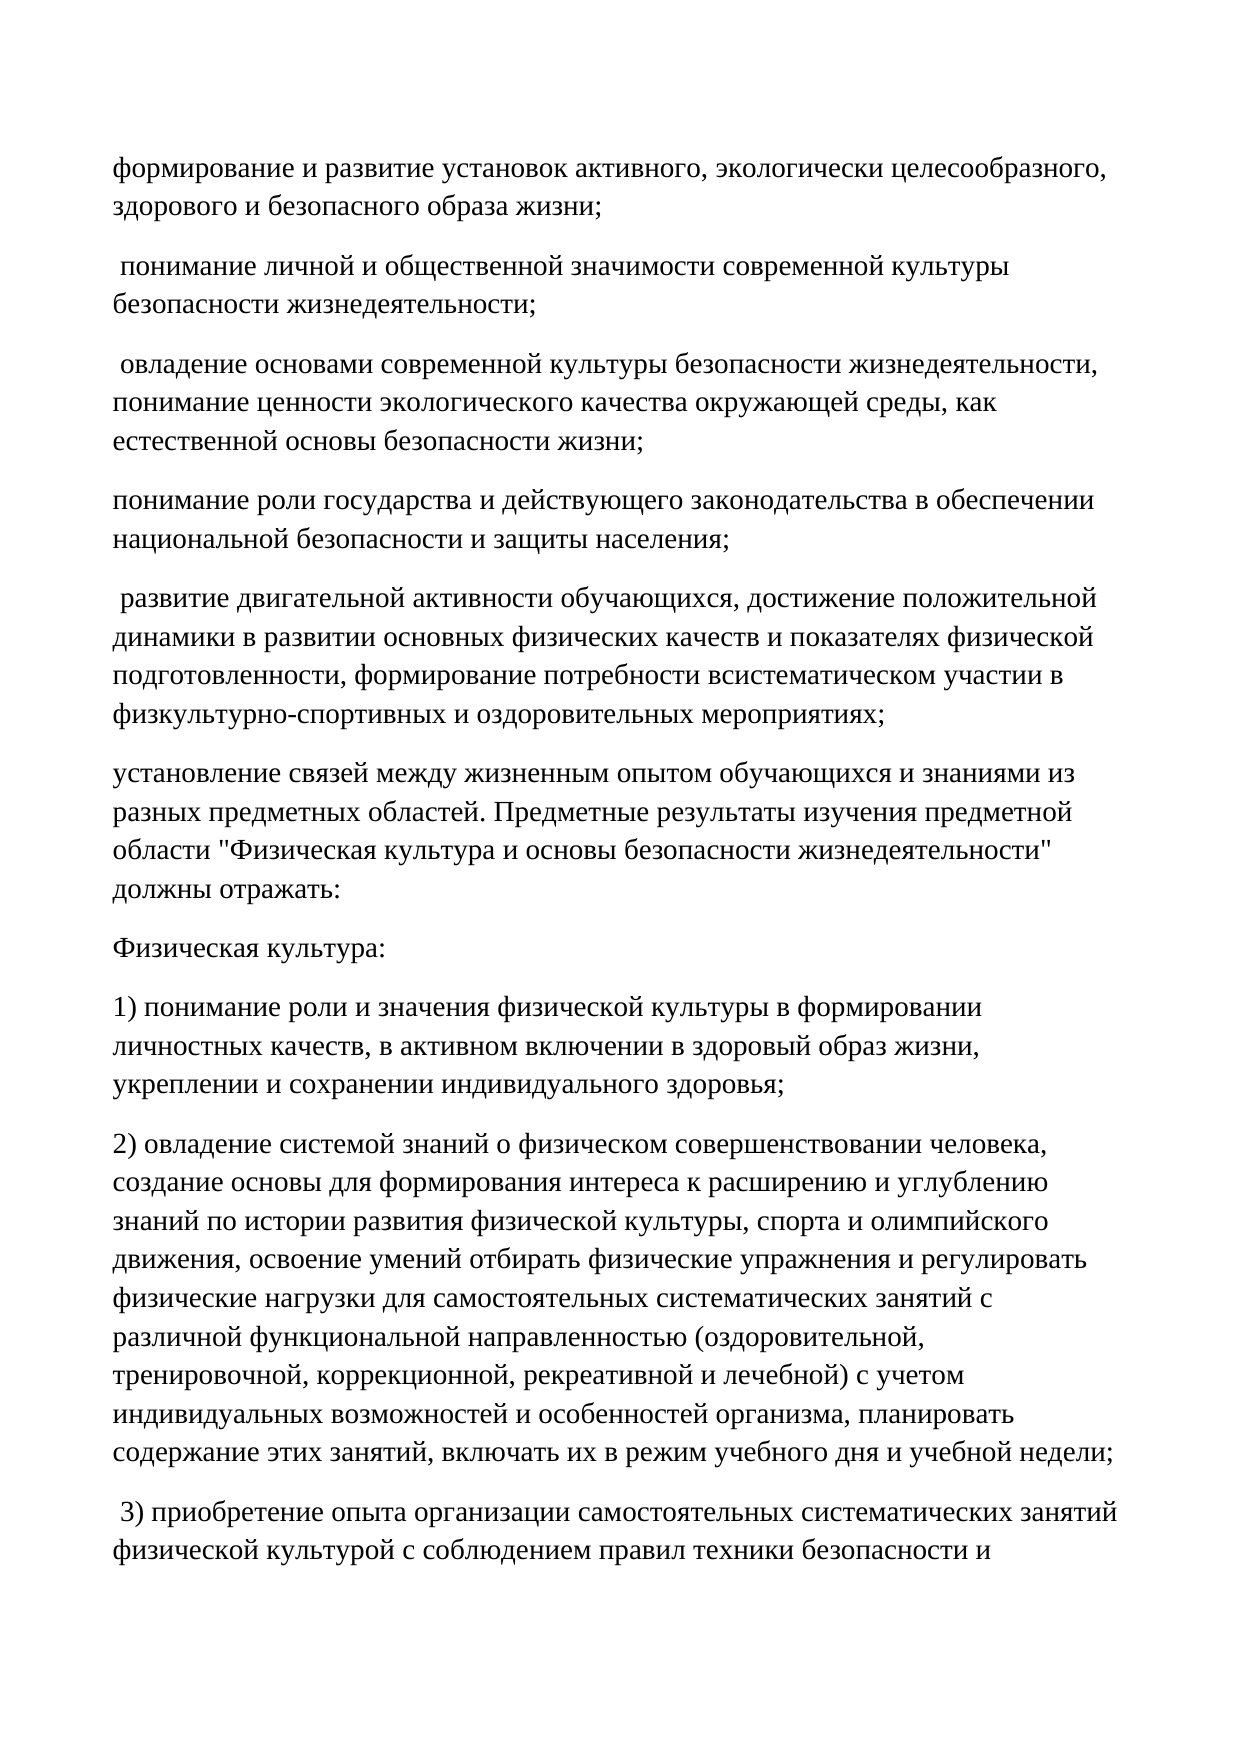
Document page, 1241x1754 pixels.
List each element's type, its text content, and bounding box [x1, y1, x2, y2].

text установление связей между жизненным опытом обучающихся и знаниями из разных предметных областей. Предметные результаты изучения предметной области "Физическая культура и основы безопасности жизнедеятельности" должны отражать: [112, 755, 1128, 904]
text 2) овладение системой знаний о физическом совершенствовании человека, создание основы для формирования интереса к расширению и углублению знаний по истории развития физической культуры, спорта и олимпийского движения, освоение умений отбирать физические упражнения и регулировать физические нагрузки для самостоятельных систематических занятий с различной функциональной направленностью (оздоровительной, тренировочной, коррекционной, рекреативной и лечебной) с учетом индивидуальных возможностей и особенностей организма, планировать содержание этих занятий, включать их в режим учебного дня и учебной недели; [112, 1126, 1128, 1468]
text развитие двигательной активности обучающихся, достижение положительной динамики в развитии основных физических качеств и показателях физической подготовленности, формирование потребности всистематическом участии в физкультурно-спортивных и оздоровительных мероприятиях; [112, 580, 1128, 729]
text Физическая культура: [112, 930, 1128, 964]
text 1) понимание роли и значения физической культуры в формировании личностных качеств, в активном включении в здоровый образ жизни, укреплении и сохранении индивидуального здоровья; [112, 989, 1128, 1100]
text формирование и развитие установок активного, экологически целесообразного, здорового и безопасного образа жизни; [112, 150, 1128, 222]
text понимание личной и общественной значимости современной культуры безопасности жизнедеятельности; [112, 248, 1128, 320]
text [112, 1494, 1128, 1566]
text овладение основами современной культуры безопасности жизнедеятельности, понимание ценности экологического качества окружающей среды, как естественной основы безопасности жизни; [112, 346, 1128, 456]
text понимание роли государства и действующего законодательства в обеспечении национальной безопасности и защиты населения; [112, 482, 1128, 554]
